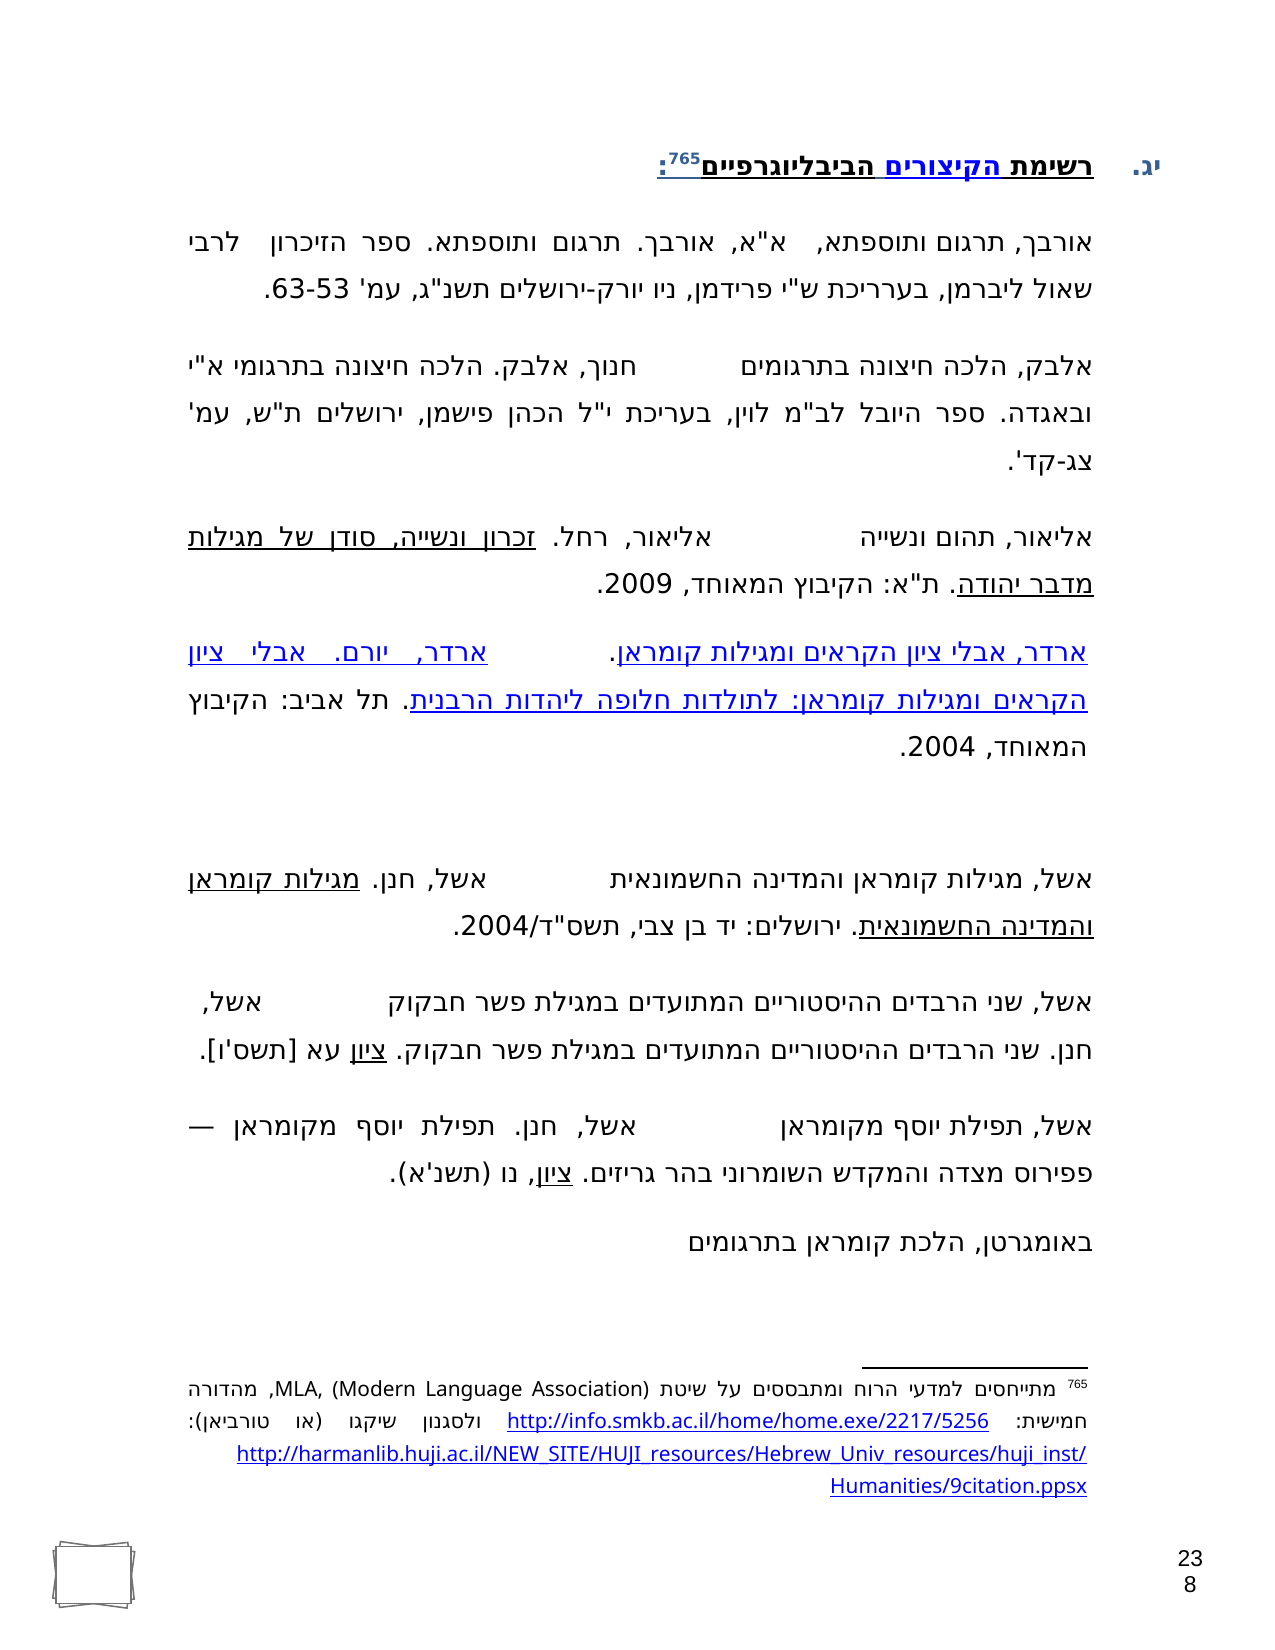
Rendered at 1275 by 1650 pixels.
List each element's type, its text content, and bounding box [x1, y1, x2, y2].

subtitle רשימת הקיצורים הביבליוגרפיים: [187, 150, 1131, 182]
text באומגרטן, הלכת קומראן בתרגומים [187, 1226, 1093, 1257]
text אשל, מגילות קומראן והמדינה החשמונאית אשל, חנן. מגילות קומראן והמדינה החשמונאית. ירושלים: יד בן צבי, תשס"ד/2004. [187, 863, 1093, 942]
text אליאור, תהום ונשייה אליאור, רחל. זכרון ונשייה, סודן של מגילות מדבר יהודה. ת"א: הקיבוץ המאוחד, 2009. [187, 521, 1093, 600]
text ארדר, אבלי ציון הקראים ומגילות קומראן. ארדר, יורם. אבלי ציון הקראים ומגילות קומראן: לתולדות חלופה ליהדות הרבנית. תל אביב: הקיבוץ המאוחד, 2004. [187, 637, 1087, 763]
text אשל, תפילת יוסף מקומראן אשל, חנן. תפילת יוסף מקומראן — פפירוס מצדה והמקדש השומרוני בהר גריזים. ציון, נו (תשנ'א). [187, 1111, 1093, 1189]
text אורבך, תרגום ותוספתא, א"א, אורבך. תרגום ותוספתא. ספר הזיכרון לרבי שאול ליברמן, בערריכת ש"י פרידמן, ניו יורק-ירושלים תשנ"ג, עמ' 63-53. [187, 226, 1093, 305]
text אשל, שני הרבדים ההיסטוריים המתועדים במגילת פשר חבקוק אשל, חנן. שני הרבדים ההיסטוריים המתועדים במגילת פשר חבקוק. ציון עא [תשס'ו]. [187, 987, 1093, 1066]
text אלבק, הלכה חיצונה בתרגומים חנוך, אלבק. הלכה חיצונה בתרגומי א"י ובאגדה. ספר היובל לב"מ לוין, בעריכת י"ל הכהן פישמן, ירושלים ת"ש, עמ' צג-קד'. [187, 350, 1093, 476]
